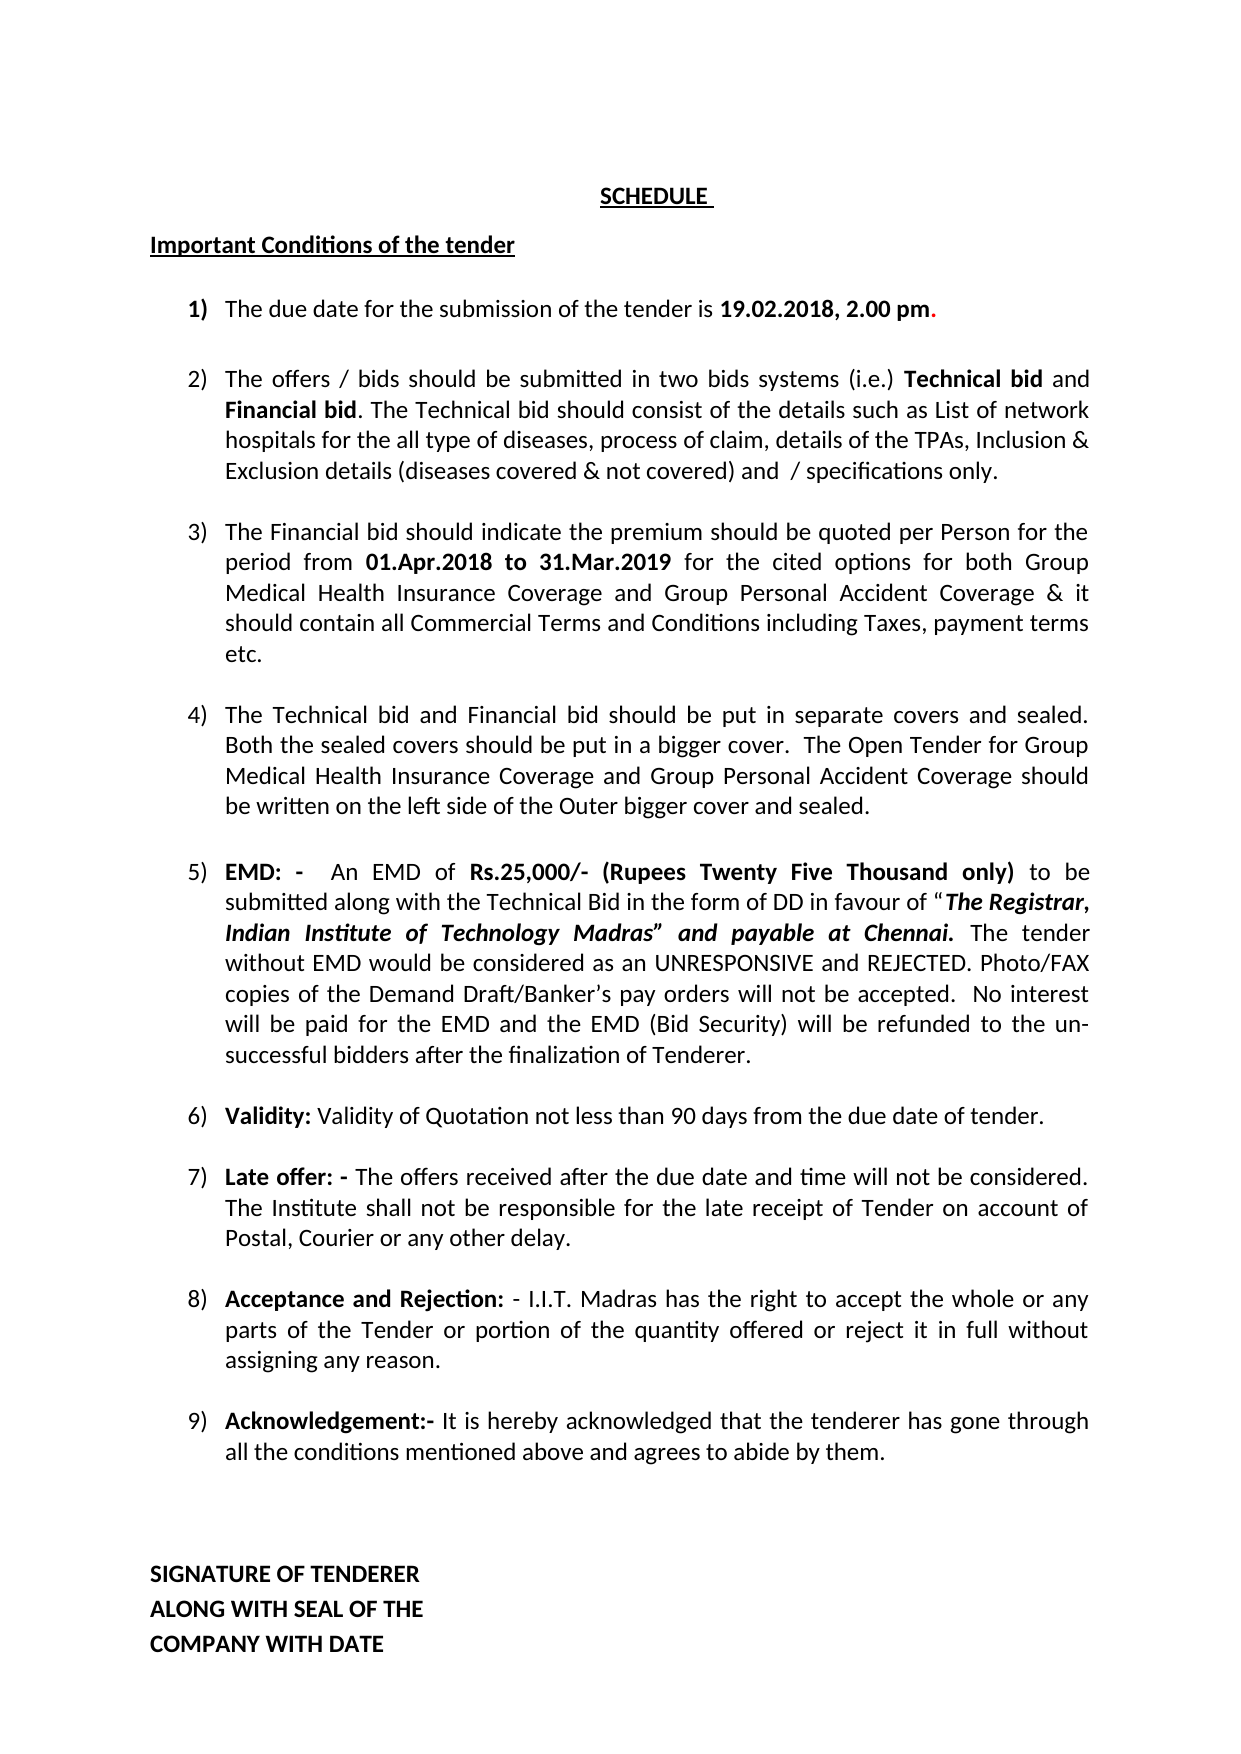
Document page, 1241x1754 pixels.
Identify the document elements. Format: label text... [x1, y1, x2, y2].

text SCHEDULE [525, 181, 1090, 211]
text COMPANY WITH DATE [150, 1628, 1090, 1658]
list Validity: Validity of Quotation not less than 90 days from the due date of tender. [187, 1100, 1090, 1131]
list The Financial bid should indicate the premium should be quoted per Person for the period from 01.Apr.2018 to 31.Mar.2019 for the cited options for both Group Medical Health Insurance Coverage and Group Personal Accident Coverage & it should contain all Commercial Terms and Conditions including Taxes, payment terms etc. [187, 516, 1090, 668]
list Late offer: - The offers received after the due date and time will not be considered. The Institute shall not be responsible for the late receipt of Tender on account of Postal, Courier or any other delay. [187, 1161, 1090, 1253]
text Important Conditions of the tender [150, 229, 1090, 260]
text ALONG WITH SEAL OF THE [150, 1593, 1090, 1623]
list Acknowledgement:- It is hereby acknowledged that the tenderer has gone through all the conditions mentioned above and agrees to abide by them. [187, 1405, 1090, 1466]
text SIGNATURE OF TENDERER [150, 1558, 1090, 1588]
list The Technical bid and Financial bid should be put in separate covers and sealed. Both the sealed covers should be put in a bigger cover. The Open Tender for Group Medical Health Insurance Coverage and Group Personal Accident Coverage should be written on the left side of the Outer bigger cover and sealed. [187, 699, 1090, 821]
list The due date for the submission of the tender is 19.02.2018, 2.00 pm. [187, 293, 1090, 324]
list EMD: - An EMD of Rs.25,000/- (Rupees Twenty Five Thousand only) to be submitted along with the Technical Bid in the form of DD in favour of “The Registrar, Indian Institute of Technology Madras” and payable at Chennai. The tender without EMD would be considered as an UNRESPONSIVE and REJECTED. Photo/FAX copies of the Demand Draft/Banker’s pay orders will not be accepted. No interest will be paid for the EMD and the EMD (Bid Security) will be refunded to the un-successful bidders after the finalization of Tenderer. [187, 856, 1090, 1070]
list Acceptance and Rejection: - I.I.T. Madras has the right to accept the whole or any parts of the Tender or portion of the quantity offered or reject it in full without assigning any reason. [187, 1283, 1090, 1375]
list The offers / bids should be submitted in two bids systems (i.e.) Technical bid and Financial bid. The Technical bid should consist of the details such as List of network hospitals for the all type of diseases, process of claim, details of the TPAs, Inclusion & Exclusion details (diseases covered & not covered) and / specifications only. [187, 363, 1090, 485]
